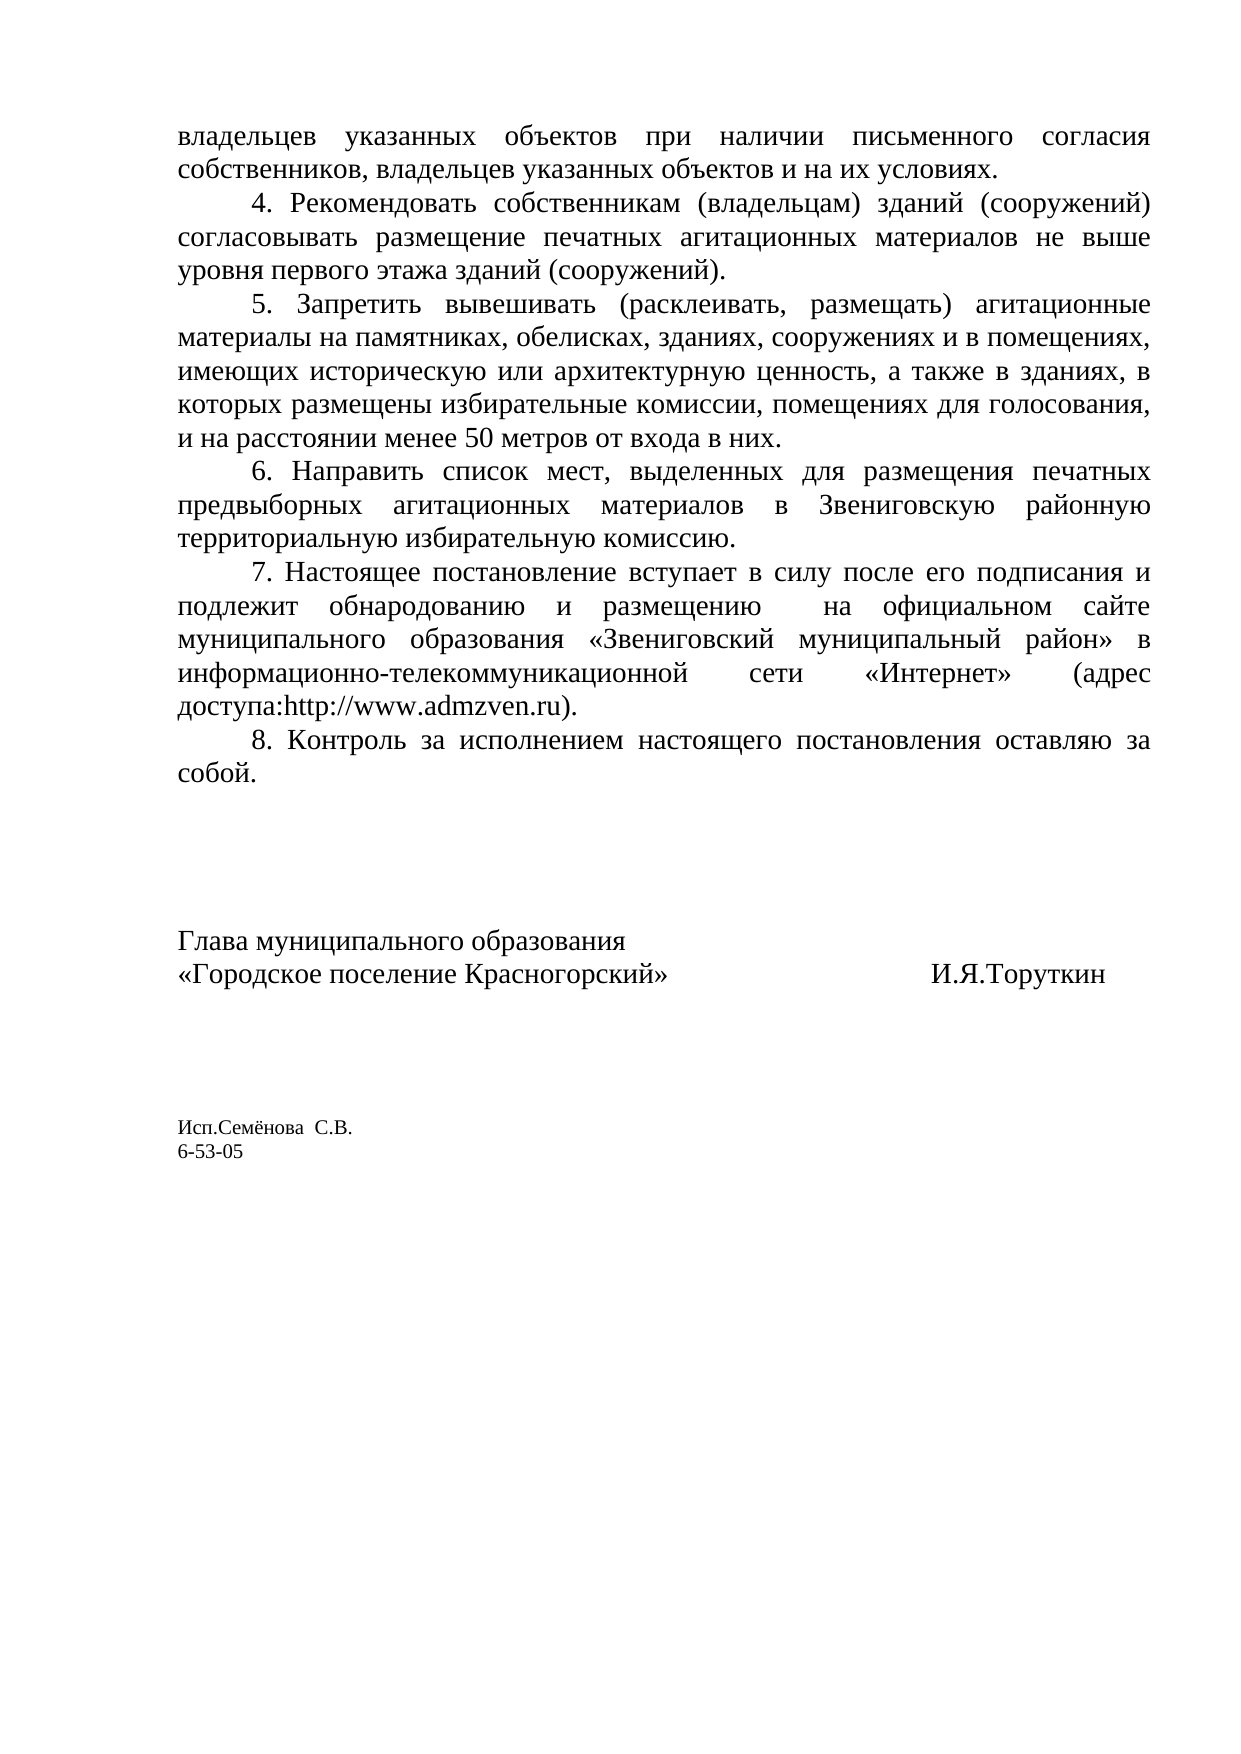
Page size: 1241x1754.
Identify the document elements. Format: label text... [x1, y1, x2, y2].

text 6-53-05 [177, 1139, 1152, 1163]
text 4. Рекомендовать собственникам (владельцам) зданий (сооружений) согласовывать размещение печатных агитационных материалов не выше уровня первого этажа зданий (сооружений). [177, 185, 1152, 286]
text «Городское поселение Красногорский» И.Я.Торуткин [177, 957, 1152, 990]
text 8. Контроль за исполнением настоящего постановления оставляю за собой. [177, 722, 1152, 789]
text 7. Настоящее постановление вступает в силу после его подписания и подлежит обнародованию и размещению на официальном сайте муниципального образования «Звениговский муниципальный район» в информационно-телекоммуникационной сети «Интернет» (адрес доступа:http://www.admzven.ru). [177, 554, 1152, 722]
text Исп.Семёнова С.В. [177, 1115, 1152, 1139]
text Глава муниципального образования [177, 923, 1152, 957]
text 6. Направить список мест, выделенных для размещения печатных предвыборных агитационных материалов в Звениговскую районную территориальную избирательную комиссию. [177, 453, 1152, 554]
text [177, 118, 1152, 185]
text 5. Запретить вывешивать (расклеивать, размещать) агитационные материалы на памятниках, обелисках, зданиях, сооружениях и в помещениях, имеющих историческую или архитектурную ценность, а также в зданиях, в которых размещены избирательные комиссии, помещениях для голосования, и на расстоянии менее 50 метров от входа в них. [177, 286, 1152, 453]
